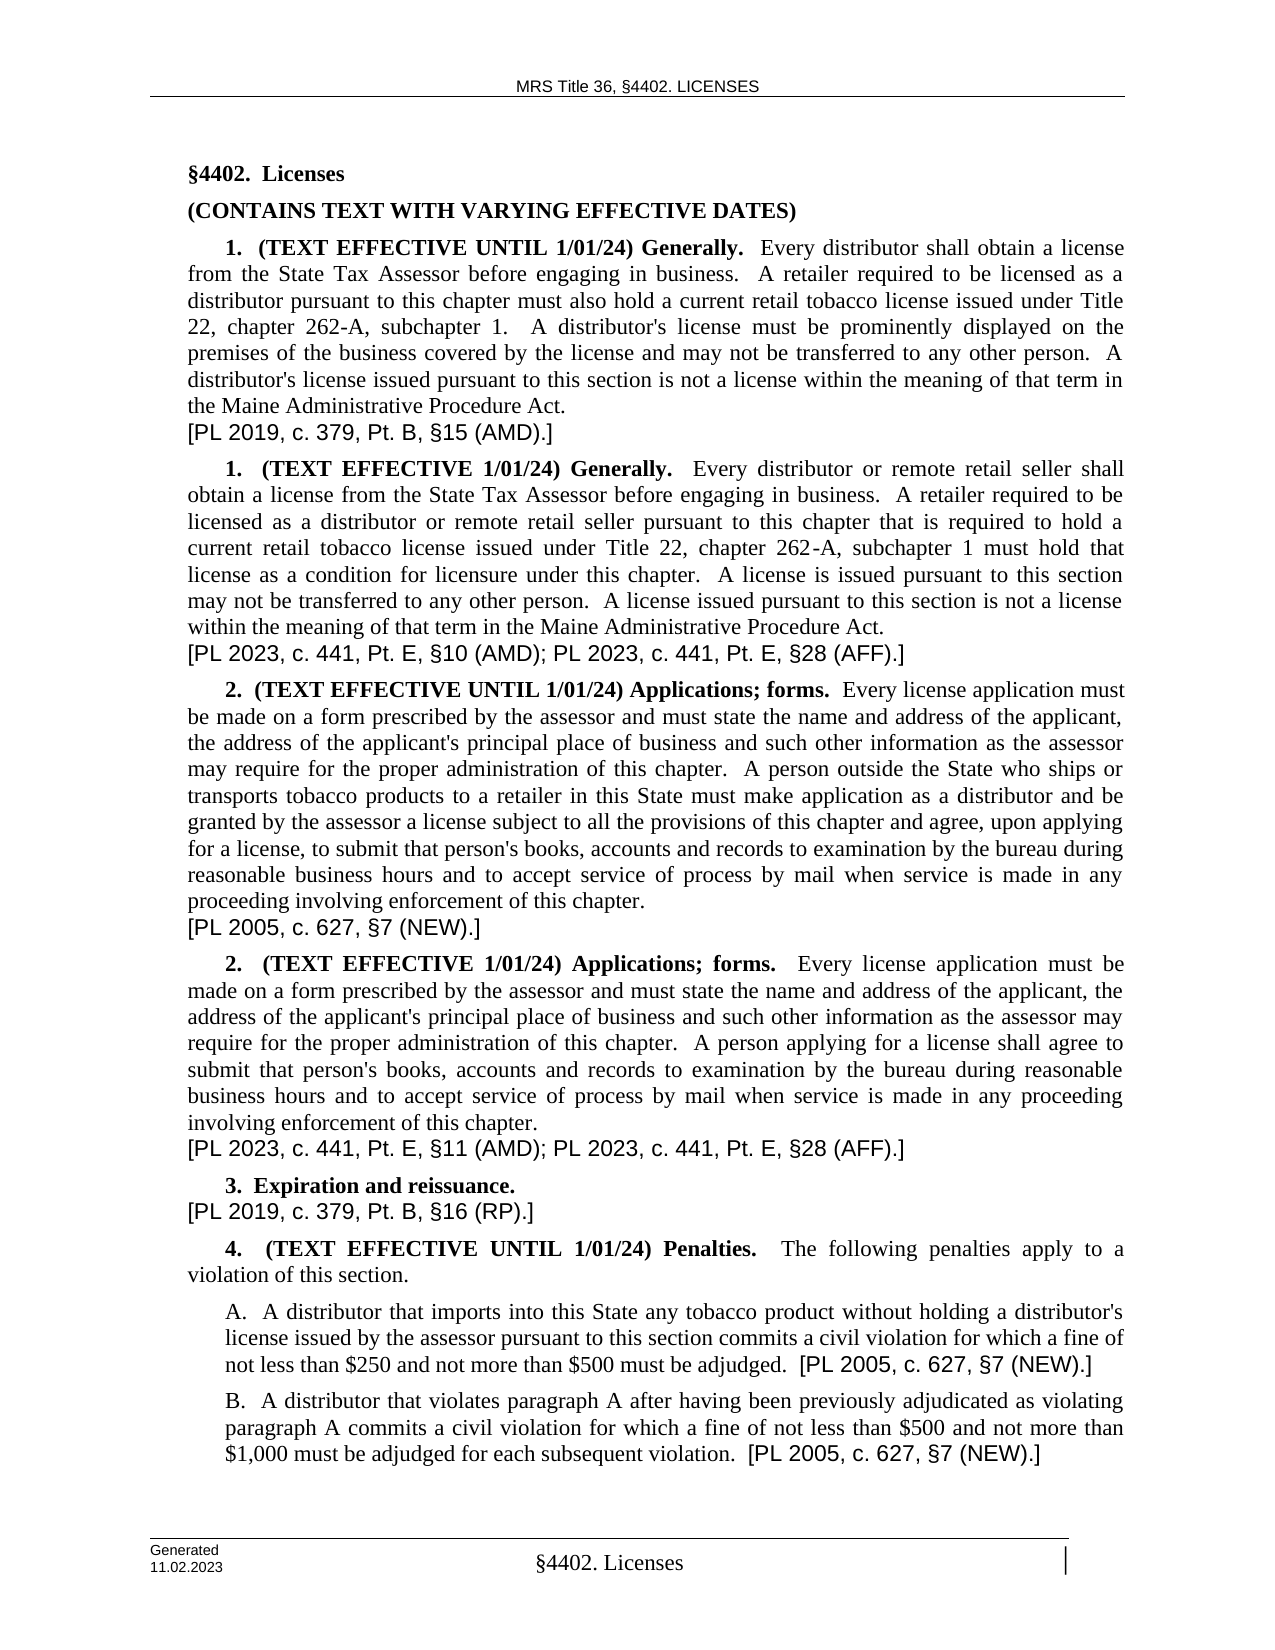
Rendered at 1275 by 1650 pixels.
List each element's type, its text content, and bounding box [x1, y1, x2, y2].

text B. A distributor that violates paragraph A after having been previously adjudicated as violating paragraph A commits a civil violation for which a fine of not less than $500 and not more than $1,000 must be adjudged for each subsequent violation. [PL 2005, c. 627, §7 (NEW).] [225, 1387, 1125, 1467]
text [PL 2023, c. 441, Pt. E, §10 (AMD); PL 2023, c. 441, Pt. E, §28 (AFF).] [187, 640, 1125, 666]
text (CONTAINS TEXT WITH VARYING EFFECTIVE DATES) [187, 197, 1125, 223]
text 1. (TEXT EFFECTIVE UNTIL 1/01/24) Generally. Every distributor shall obtain a license from the State Tax Assessor before engaging in business. A retailer required to be licensed as a distributor pursuant to this chapter must also hold a current retail tobacco license issued under Title 22, chapter 262‑A, subchapter 1. A distributor's license must be prominently displayed on the premises of the business covered by the license and may not be transferred to any other person. A distributor's license issued pursuant to this section is not a license within the meaning of that term in the Maine Administrative Procedure Act. [187, 234, 1125, 418]
text 4. (TEXT EFFECTIVE UNTIL 1/01/24) Penalties. The following penalties apply to a violation of this section. [187, 1235, 1125, 1287]
text §4402. Licenses [187, 160, 1125, 187]
text 1. (TEXT EFFECTIVE 1/01/24) Generally. Every distributor or remote retail seller shall obtain a license from the State Tax Assessor before engaging in business. A retailer required to be licensed as a distributor or remote retail seller pursuant to this chapter that is required to hold a current retail tobacco license issued under Title 22, chapter 262‑A, subchapter 1 must hold that license as a condition for licensure under this chapter. A license is issued pursuant to this section may not be transferred to any other person. A license issued pursuant to this section is not a license within the meaning of that term in the Maine Administrative Procedure Act. [187, 455, 1125, 640]
text 2. (TEXT EFFECTIVE 1/01/24) Applications; forms. Every license application must be made on a form prescribed by the assessor and must state the name and address of the applicant, the address of the applicant's principal place of business and such other information as the assessor may require for the proper administration of this chapter. A person applying for a license shall agree to submit that person's books, accounts and records to examination by the bureau during reasonable business hours and to accept service of process by mail when service is made in any proceeding involving enforcement of this chapter. [187, 950, 1125, 1135]
text 2. (TEXT EFFECTIVE UNTIL 1/01/24) Applications; forms. Every license application must be made on a form prescribed by the assessor and must state the name and address of the applicant, the address of the applicant's principal place of business and such other information as the assessor may require for the proper administration of this chapter. A person outside the State who ships or transports tobacco products to a retailer in this State must make application as a distributor and be granted by the assessor a license subject to all the provisions of this chapter and agree, upon applying for a license, to submit that person's books, accounts and records to examination by the bureau during reasonable business hours and to accept service of process by mail when service is made in any proceeding involving enforcement of this chapter. [187, 676, 1125, 914]
text A. A distributor that imports into this State any tobacco product without holding a distributor's license issued by the assessor pursuant to this section commits a civil violation for which a fine of not less than $250 and not more than $500 must be adjudged. [PL 2005, c. 627, §7 (NEW).] [225, 1298, 1125, 1377]
text 3. Expiration and reissuance. [187, 1172, 1125, 1198]
text [PL 2019, c. 379, Pt. B, §16 (RP).] [187, 1198, 1125, 1224]
text [PL 2005, c. 627, §7 (NEW).] [187, 914, 1125, 940]
text [PL 2023, c. 441, Pt. E, §11 (AMD); PL 2023, c. 441, Pt. E, §28 (AFF).] [187, 1135, 1125, 1161]
text [PL 2019, c. 379, Pt. B, §15 (AMD).] [187, 418, 1125, 445]
